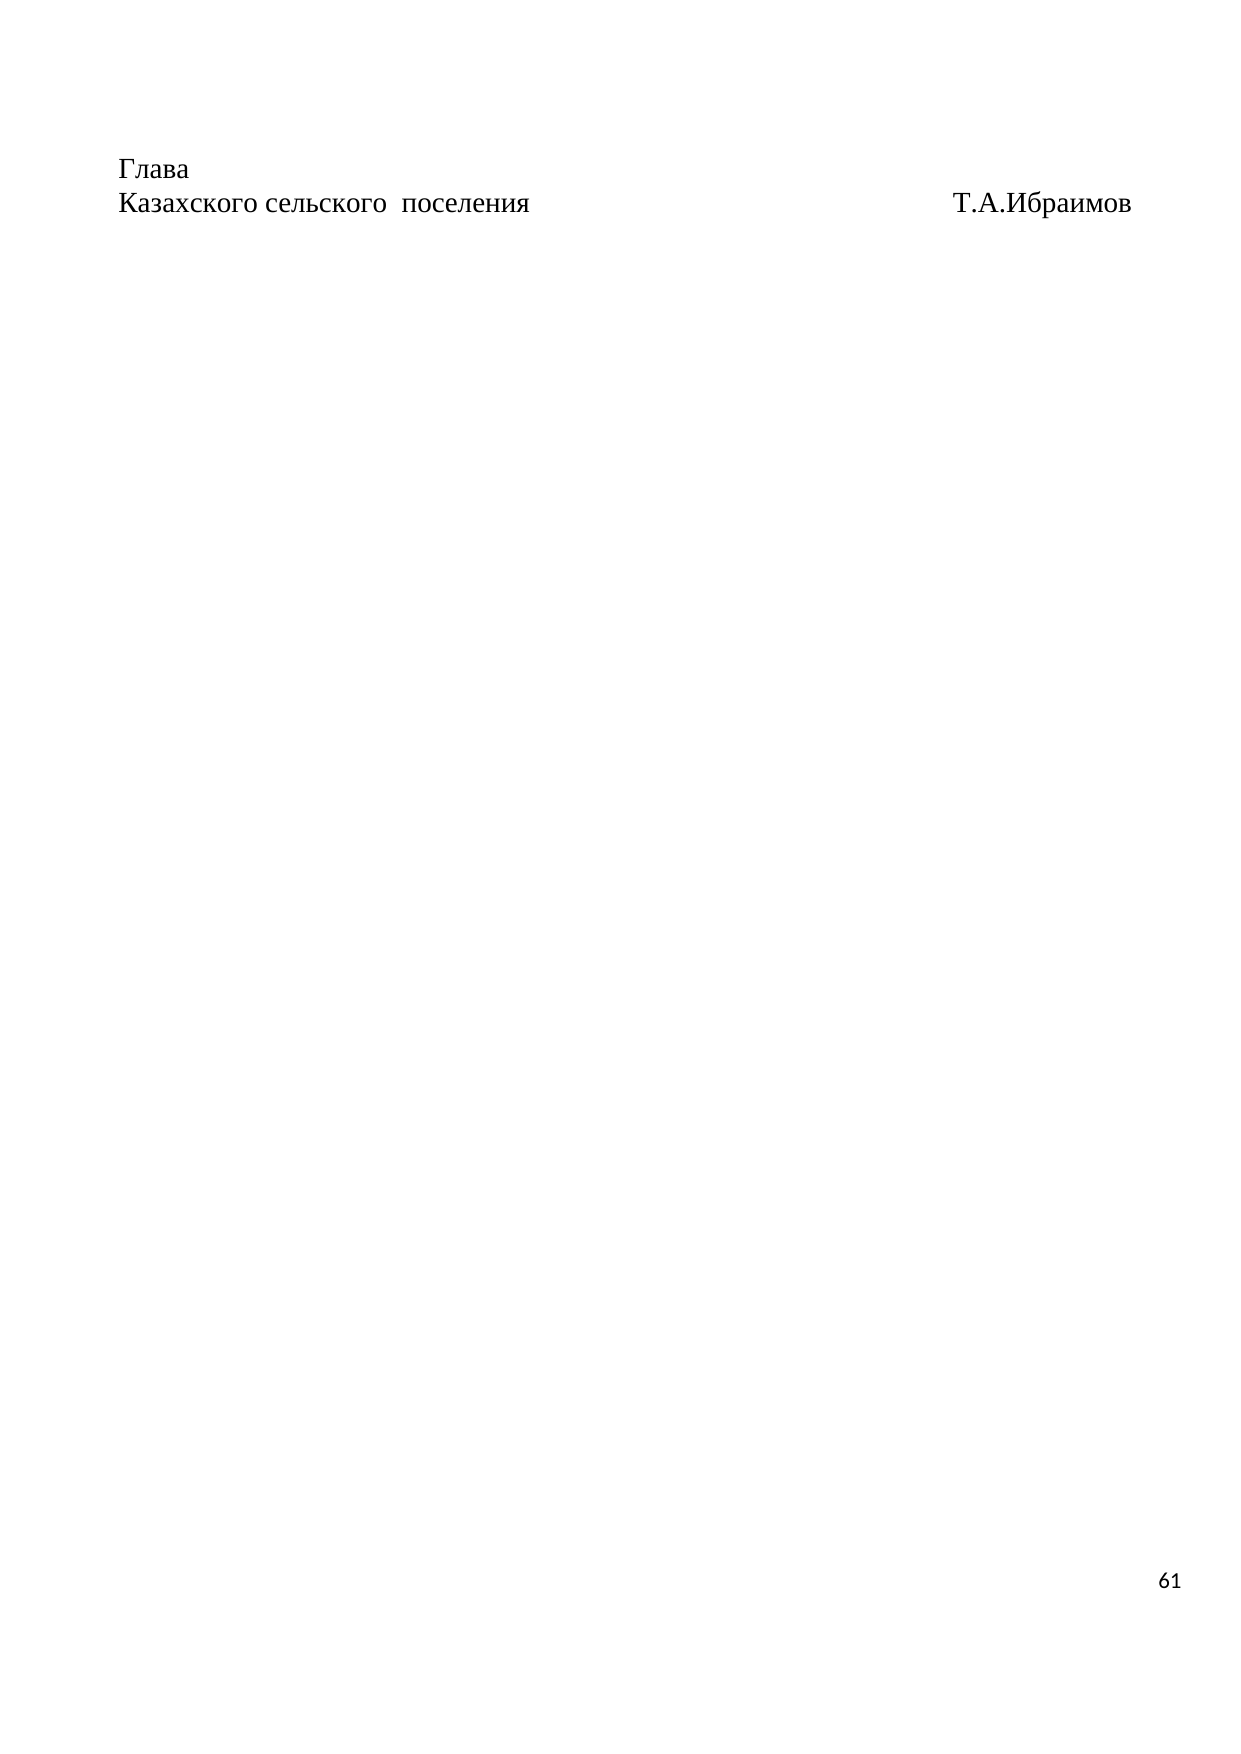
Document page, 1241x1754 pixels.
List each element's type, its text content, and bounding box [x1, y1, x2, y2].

text Казахского сельского поселения Т.А.Ибраимов [118, 185, 1181, 219]
text Глава [118, 152, 1181, 185]
